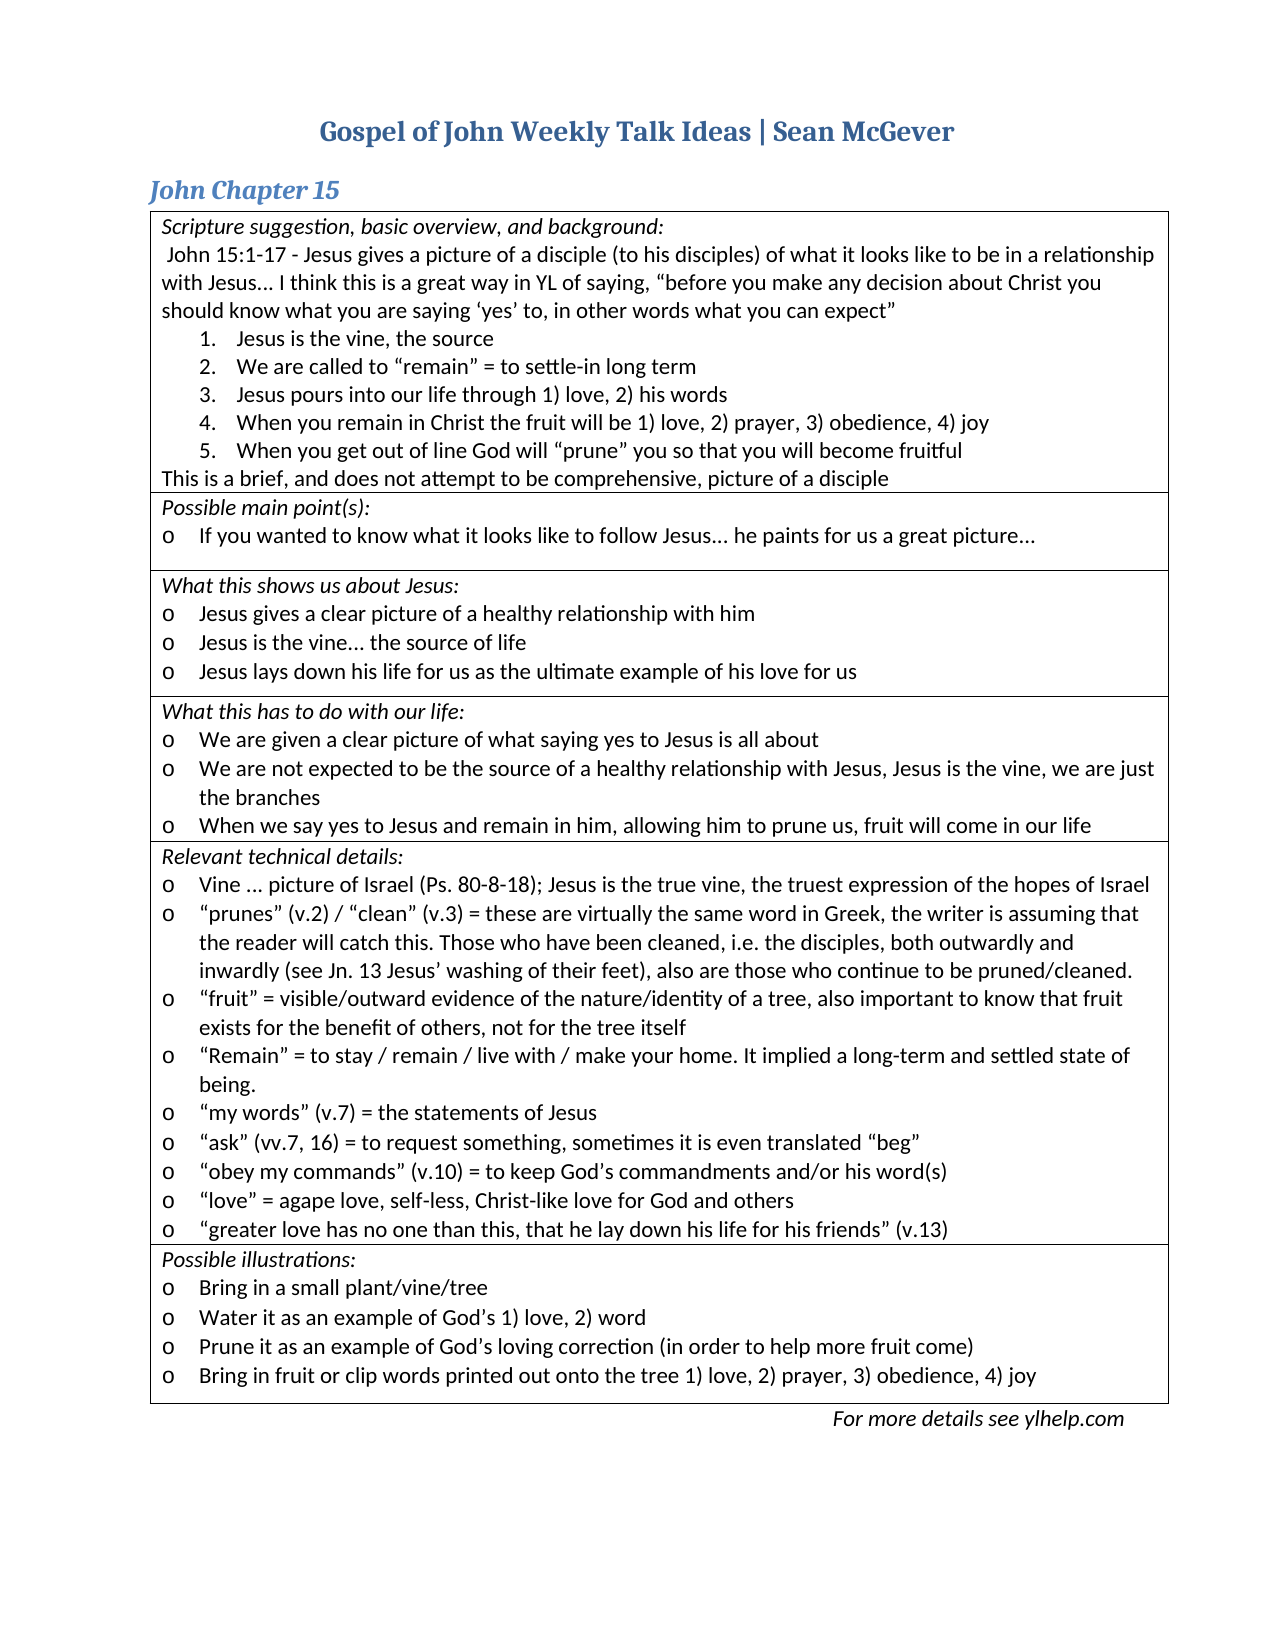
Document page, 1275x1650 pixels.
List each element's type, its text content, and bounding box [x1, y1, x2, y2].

table_cell Relevant technical details: Vine ... picture of Israel (Ps. 80-8-18); Jesus is the true vine, the truest expression of the hopes of Israel “prunes” (v.2) / “clean” (v.3) = these are virtually the same word in Greek, the writer is assuming that the reader will catch this. Those who have been cleaned, i.e. the disciples, both outwardly and inwardly (see Jn. 13 Jesus’ washing of their feet), also are those who continue to be pruned/cleaned. “fruit” = visible/outward evidence of the nature/identity of a tree, also important to know that fruit exists for the benefit of others, not for the tree itself “Remain” = to stay / remain / live with / make your home. It implied a long-term and settled state of being. “my words” (v.7) = the statements of Jesus “ask” (vv.7, 16) = to request something, sometimes it is even translated “beg” “obey my commands” (v.10) = to keep God’s commandments and/or his word(s) “love” = agape love, self-less, Christ-like love for God and others “greater love has no one than this, that he lay down his life for his friends” (v.13) [151, 842, 1168, 1244]
table_cell What this shows us about Jesus: Jesus gives a clear picture of a healthy relationship with him Jesus is the vine... the source of life Jesus lays down his life for us as the ultimate example of his love for us [151, 571, 1168, 696]
table_header Scripture suggestion, basic overview, and background: John 15:1-17 - Jesus gives a picture of a disciple (to his disciples) of what it looks like to be in a relationship with Jesus... I think this is a great way in YL of saying, “before you make any decision about Christ you should know what you are saying ‘yes’ to, in other words what you can expect” Jesus is the vine, the source We are called to “remain” = to settle-in long term Jesus pours into our life through 1) love, 2) his words When you remain in Christ the fruit will be 1) love, 2) prayer, 3) obedience, 4) joy When you get out of line God will “prune” you so that you will become fruitful This is a brief, and does not attempt to be comprehensive, picture of a disciple [151, 212, 1168, 492]
subtitle Gospel of John Weekly Talk Ideas | Sean McGever [150, 116, 1125, 149]
table_cell Possible main point(s): If you wanted to know what it looks like to follow Jesus... he paints for us a great picture... [151, 493, 1168, 570]
text For more details see ylhelp.com [150, 1404, 1125, 1432]
subtitle John Chapter 15 [150, 175, 1125, 206]
table_cell Possible illustrations: Bring in a small plant/vine/tree Water it as an example of God’s 1) love, 2) word Prune it as an example of God’s loving correction (in order to help more fruit come) Bring in fruit or clip words printed out onto the tree 1) love, 2) prayer, 3) obedience, 4) joy [151, 1245, 1168, 1403]
table_cell What this has to do with our life: We are given a clear picture of what saying yes to Jesus is all about We are not expected to be the source of a healthy relationship with Jesus, Jesus is the vine, we are just the branches When we say yes to Jesus and remain in him, allowing him to prune us, fruit will come in our life [151, 697, 1168, 841]
